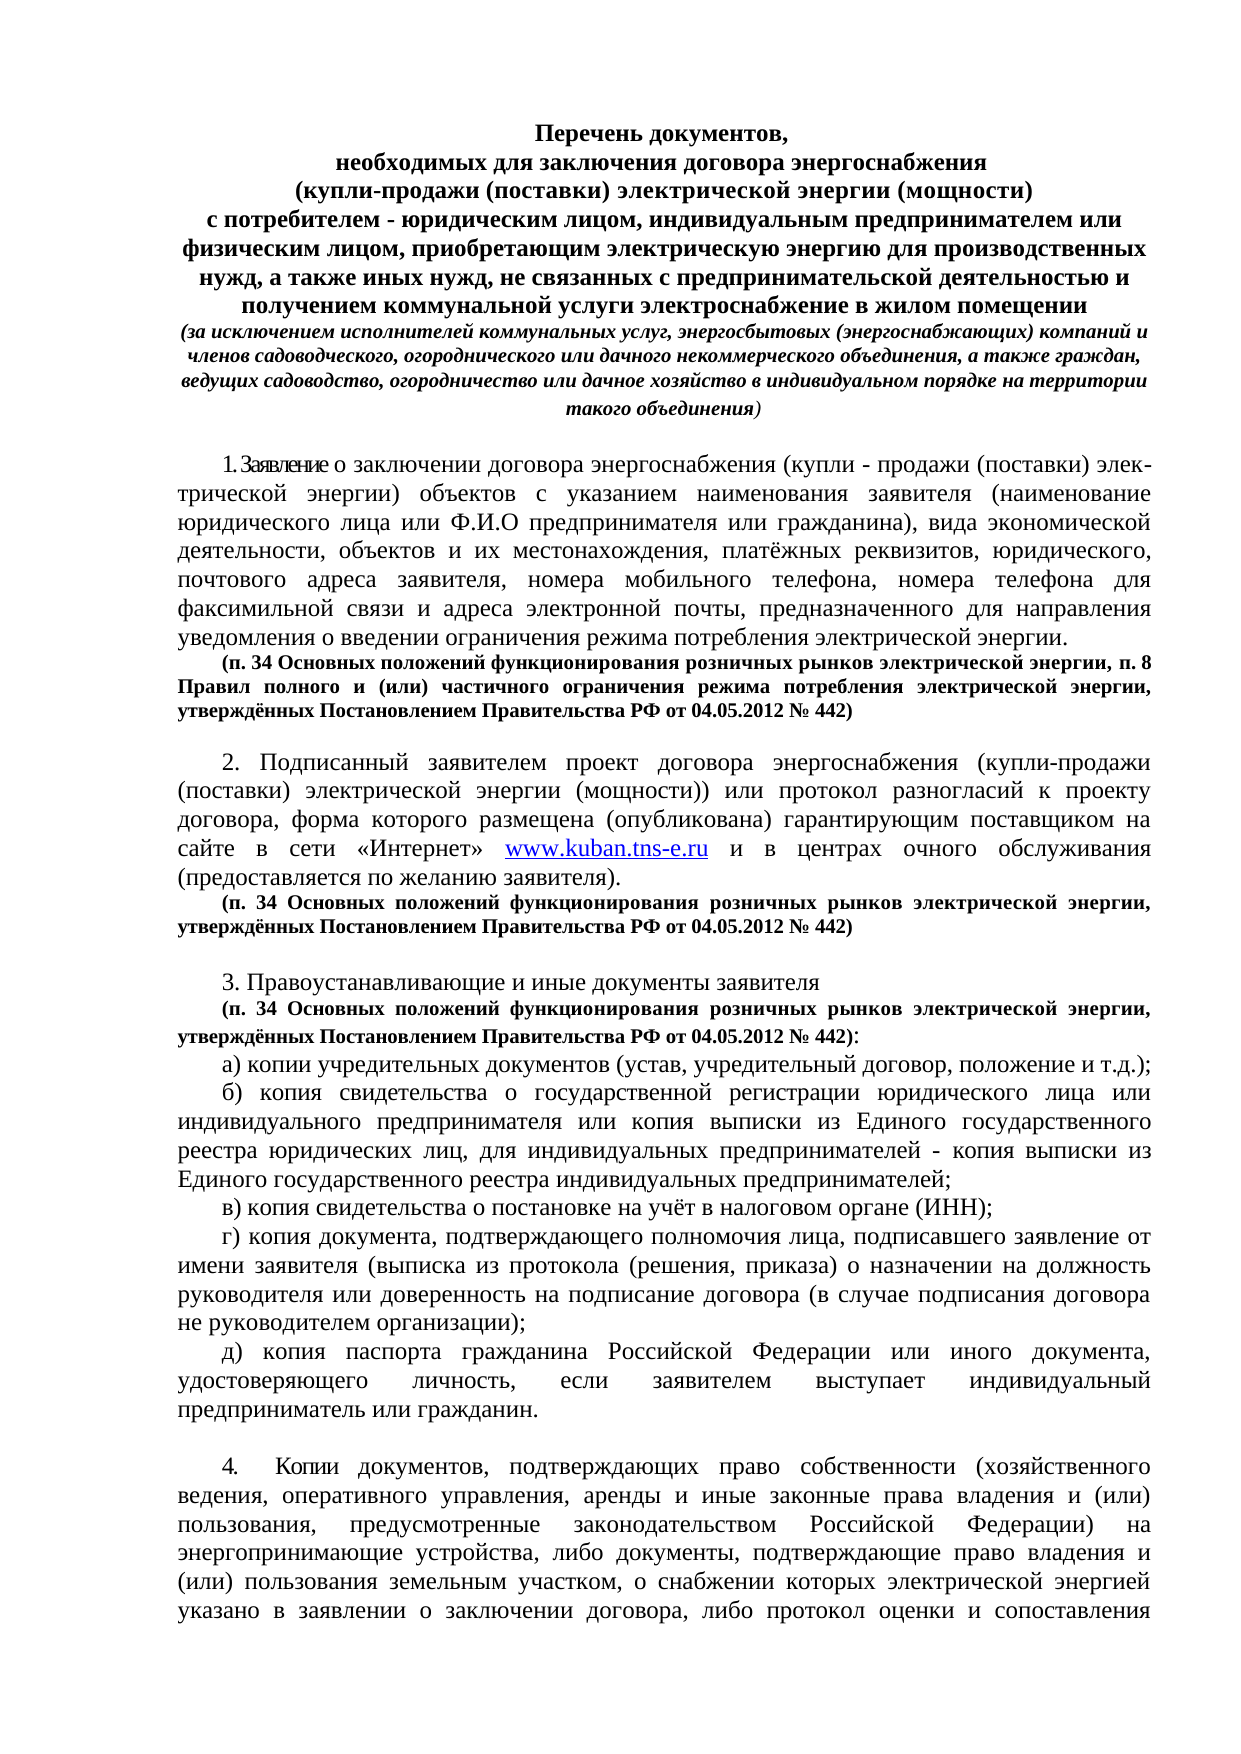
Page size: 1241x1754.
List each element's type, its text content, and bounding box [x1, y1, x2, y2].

text г) копия документа, подтверждающего полномочия лица, подписавшего заявление от имени заявителя (выписка из протокола (решения, приказа) о назначении на должность руководителя или доверенность на подписание договора (в случае подписания договора не руководителем организации); [177, 1221, 1152, 1336]
text б) копия свидетельства о государственной регистрации юридического лица или индивидуального предпринимателя или копия выписки из Единого государственного реестра юридических лиц, для индивидуальных предпринимателей - копия выписки из Единого государственного реестра индивидуальных предпринимателей; [177, 1077, 1152, 1192]
text (п. 34 Основных положений функционирования розничных рынков электрической энергии, п. 8 Правил полного и (или) частичного ограничения режима потребления электрической энергии, утверждённых Постановлением Правительства РФ от 04.05.2012 № 442) [177, 650, 1152, 722]
text Перечень документов, необходимых для заключения договора энергоснабжения (купли-продажи (поставки) электрической энергии (мощности) с потребителем - юридическим лицом, индивидуальным предпринимателем или физическим лицом, приобретающим электрическую энергию для производственных нужд, а также иных нужд, не связанных с предпринимательской деятельностью и получением коммунальной услуги электроснабжение в жилом помещении [177, 118, 1152, 319]
text 3. Правоустанавливающие и иные документы заявителя [177, 967, 1152, 996]
text д) копия паспорта гражданина Российской Федерации или иного документа, удостоверяющего личность, если заявителем выступает индивидуальный предприниматель или гражданин. [177, 1336, 1152, 1422]
text 1. Заявление о заключении договора энергоснабжения (купли - продажи (поставки) электрической энергии) объектов с указанием наименования заявителя (наименование юридического лица или Ф.И.О предпринимателя или гражданина), вида экономической деятельности, объектов и их местонахождения, платёжных реквизитов, юридического, почтового адреса заявителя, номера мобильного телефона, номера телефона для факсимильной связи и адреса электронной почты, предназначенного для направления уведомления о введении ограничения режима потребления электрической энергии. [177, 449, 1152, 650]
text (п. 34 Основных положений функционирования розничных рынков электрической энергии, утверждённых Постановлением Правительства РФ от 04.05.2012 № 442) [177, 890, 1152, 938]
text а) копии учредительных документов (устав, учредительный договор, положение и т.д.); [177, 1049, 1152, 1077]
text 2. Подписанный заявителем проект договора энергоснабжения (купли-продажи (поставки) электрической энергии (мощности)) или протокол разногласий к проекту договора, форма которого размещена (опубликована) гарантирующим поставщиком на сайте в сети «Интернет» www.kuban.tns-e.ru и в центрах очного обслуживания (предоставляется по желанию заявителя). [177, 747, 1152, 890]
text в) копия свидетельства о постановке на учёт в налоговом органе (ИНН); [177, 1192, 1152, 1221]
text (п. 34 Основных положений функционирования розничных рынков электрической энергии, утверждённых Постановлением Правительства РФ от 04.05.2012 № 442): [177, 996, 1152, 1049]
text (за исключением исполнителей коммунальных услуг, энергосбытовых (энергоснабжающих) компаний и членов садоводческого, огороднического или дачного некоммерческого объединения, а также граждан, ведущих садоводство, огородничество или дачное хозяйство в индивидуальном порядке на территории такого объединения) [177, 319, 1152, 420]
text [177, 1451, 1152, 1624]
